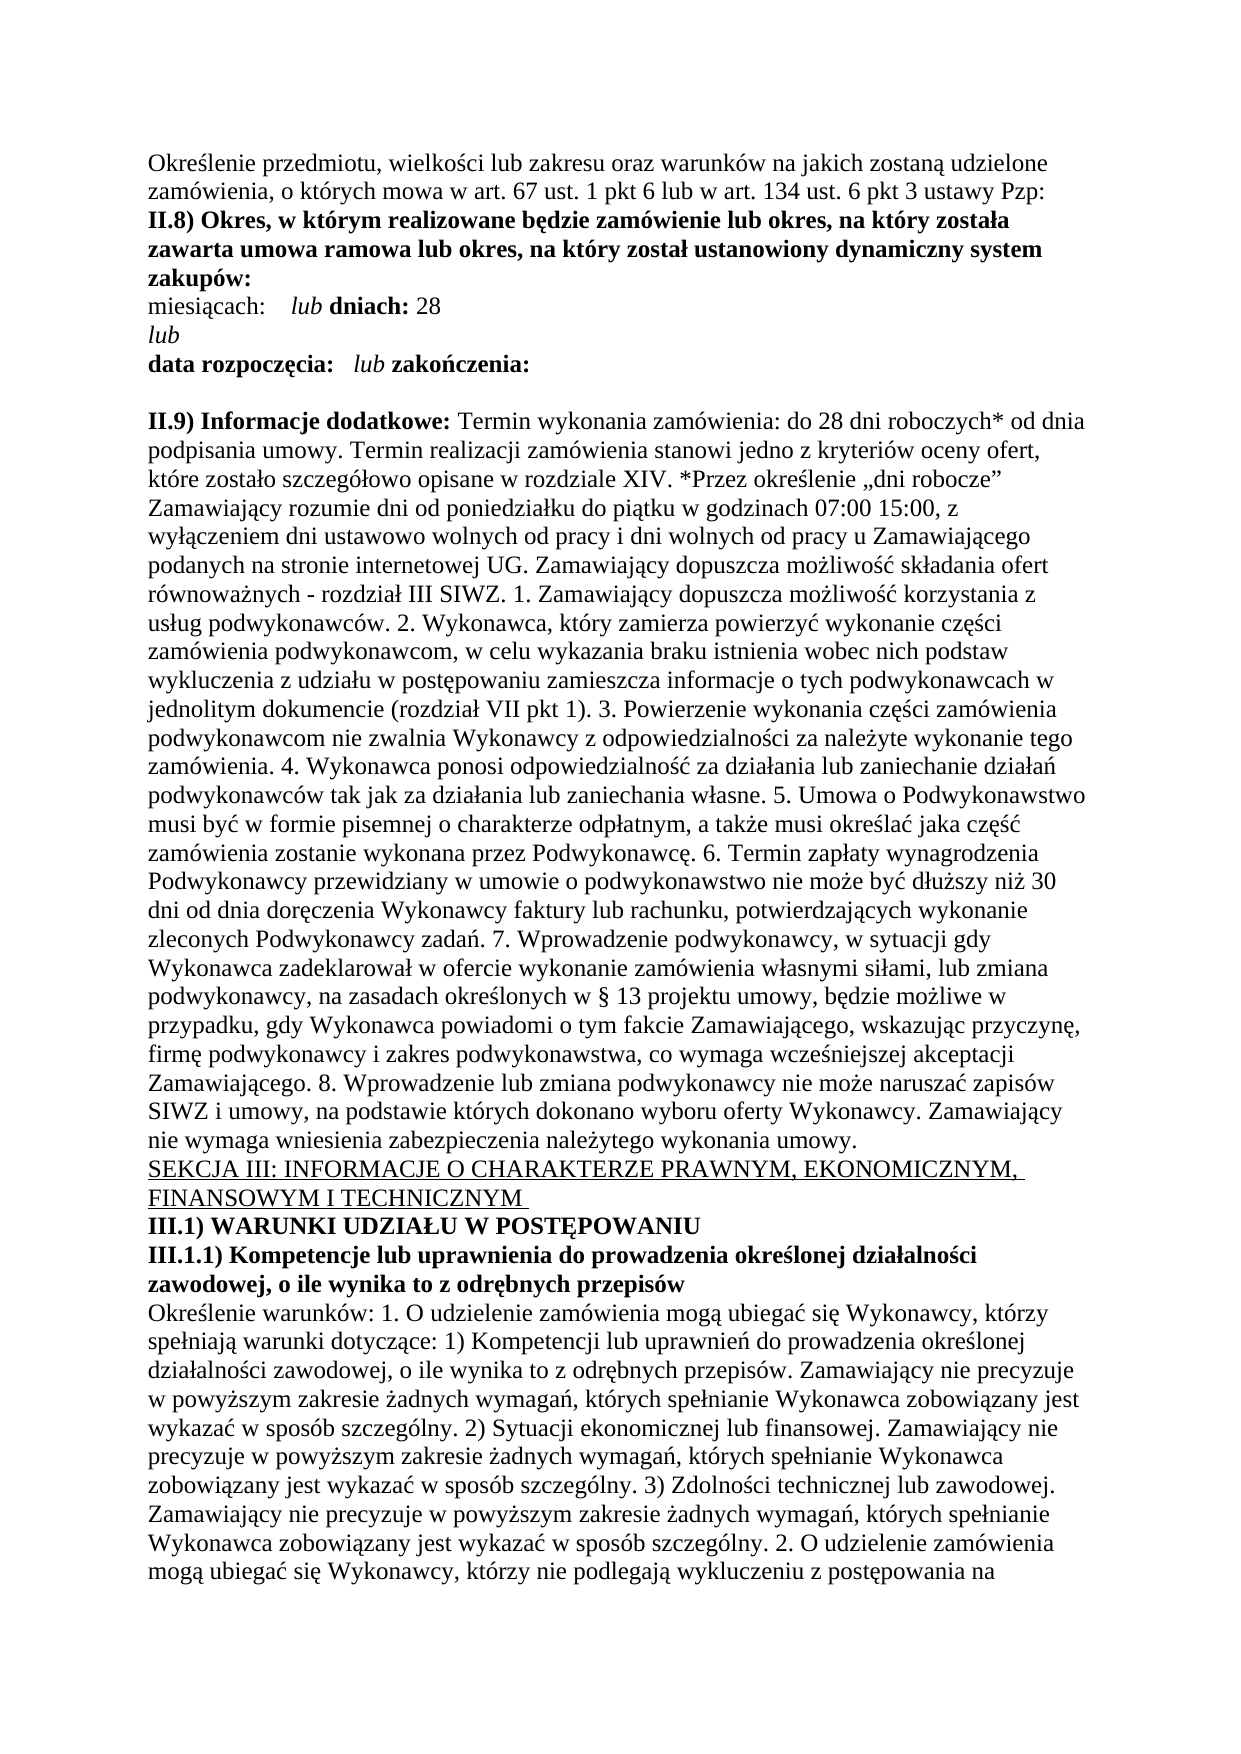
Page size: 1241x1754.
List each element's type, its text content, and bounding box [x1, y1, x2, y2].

text SEKCJA III: INFORMACJE O CHARAKTERZE PRAWNYM, EKONOMICZNYM, FINANSOWYM I TECHNICZNYM [148, 1154, 1093, 1211]
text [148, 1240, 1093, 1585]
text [148, 148, 1093, 1154]
text III.1) WARUNKI UDZIAŁU W POSTĘPOWANIU [148, 1211, 1093, 1240]
